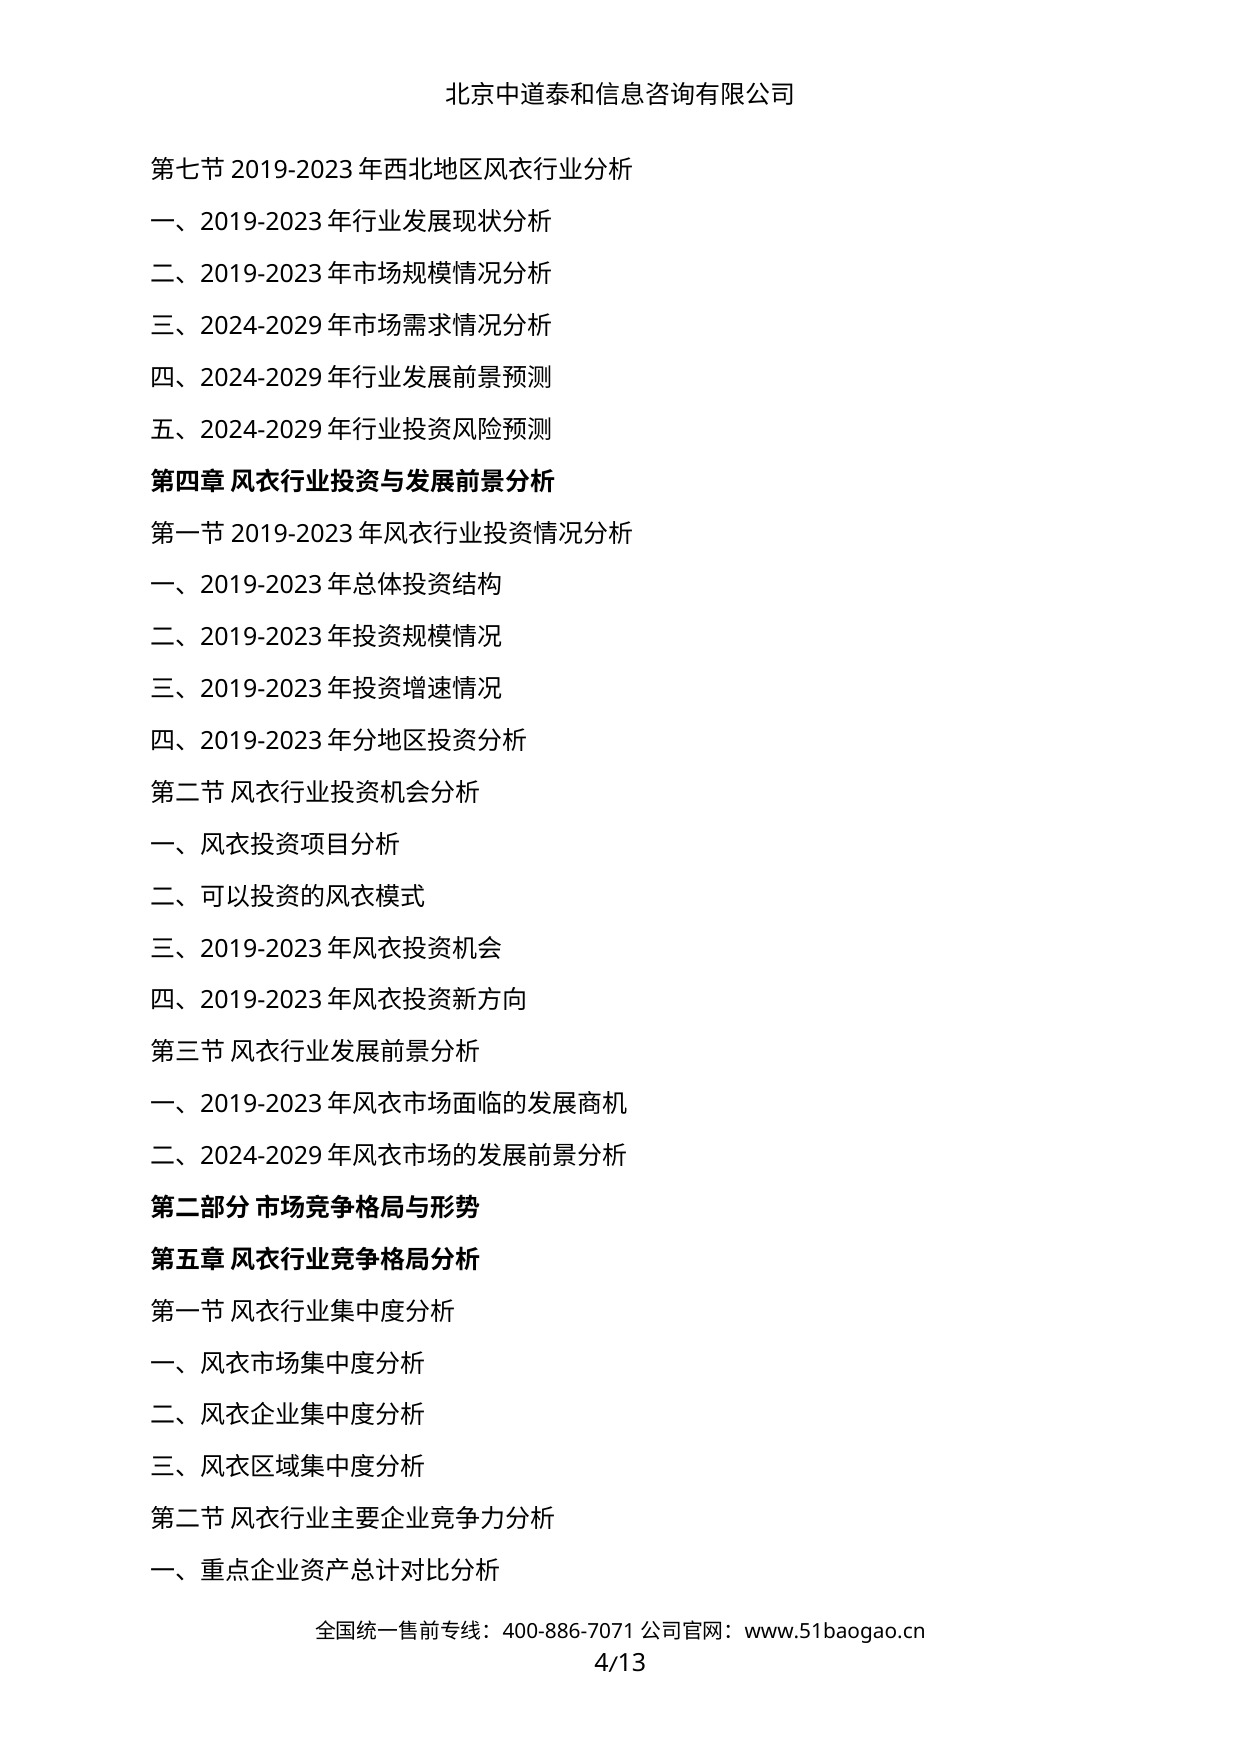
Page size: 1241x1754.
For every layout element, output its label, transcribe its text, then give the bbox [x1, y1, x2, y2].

text 三、2019-2023年风衣投资机会 [150, 928, 1090, 964]
text 第四章 风衣行业投资与发展前景分析 [150, 461, 1090, 497]
text 二、2019-2023年投资规模情况 [150, 617, 1090, 653]
text 二、2019-2023年市场规模情况分析 [150, 254, 1090, 290]
text 二、2024-2029年风衣市场的发展前景分析 [150, 1136, 1090, 1172]
text 第二节 风衣行业投资机会分析 [150, 772, 1090, 809]
text 一、2019-2023年行业发展现状分析 [150, 202, 1090, 238]
text 一、2019-2023年总体投资结构 [150, 565, 1090, 601]
text 三、风衣区域集中度分析 [150, 1447, 1090, 1483]
text 第二部分 市场竞争格局与形势 [150, 1187, 1090, 1224]
text 一、2019-2023年风衣市场面临的发展商机 [150, 1084, 1090, 1120]
text 五、2024-2029年行业投资风险预测 [150, 409, 1090, 446]
text 四、2019-2023年分地区投资分析 [150, 721, 1090, 757]
text 一、风衣市场集中度分析 [150, 1343, 1090, 1379]
text 二、可以投资的风衣模式 [150, 876, 1090, 912]
text 第五章 风衣行业竞争格局分析 [150, 1239, 1090, 1276]
text 第一节 风衣行业集中度分析 [150, 1291, 1090, 1327]
text 第一节 2019-2023年风衣行业投资情况分析 [150, 513, 1090, 549]
text 第七节 2019-2023年西北地区风衣行业分析 [150, 150, 1090, 186]
text 三、2024-2029年市场需求情况分析 [150, 306, 1090, 342]
text 四、2019-2023年风衣投资新方向 [150, 980, 1090, 1016]
text 四、2024-2029年行业发展前景预测 [150, 357, 1090, 394]
text 第二节 风衣行业主要企业竞争力分析 [150, 1499, 1090, 1535]
text 一、重点企业资产总计对比分析 [150, 1551, 1090, 1587]
text 一、风衣投资项目分析 [150, 824, 1090, 861]
text 第三节 风衣行业发展前景分析 [150, 1032, 1090, 1068]
text 三、2019-2023年投资增速情况 [150, 669, 1090, 705]
text 二、风衣企业集中度分析 [150, 1395, 1090, 1431]
